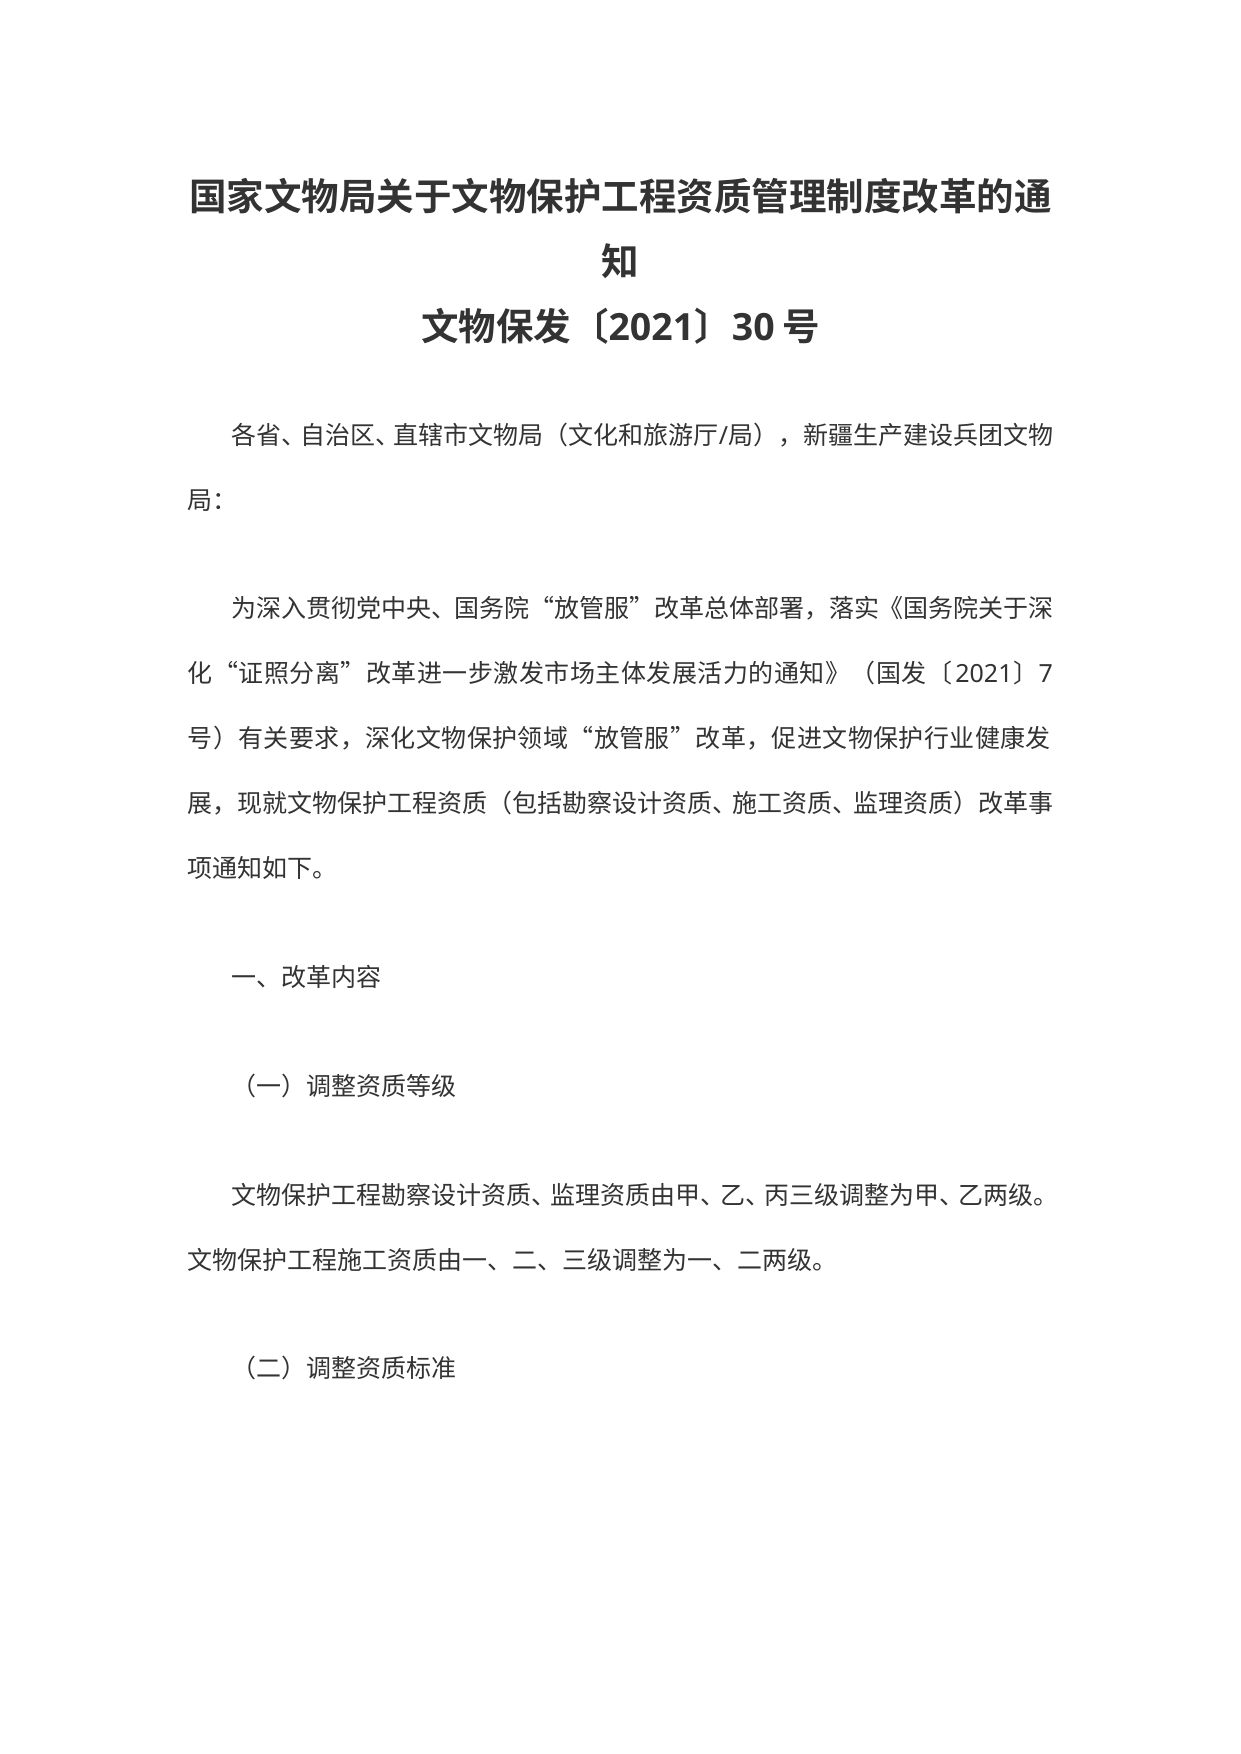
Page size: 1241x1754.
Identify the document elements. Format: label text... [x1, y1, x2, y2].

text （二）调整资质标准 [187, 1334, 1053, 1399]
text （一）调整资质等级 [187, 1052, 1053, 1117]
text 为深入贯彻党中央、国务院“放管服”改革总体部署，落实《国务院关于深化“证照分离”改革进一步激发市场主体发展活力的通知》（国发〔2021〕7号）有关要求，深化文物保护领域“放管服”改革，促进文物保护行业健康发展，现就文物保护工程资质（包括勘察设计资质、施工资质、监理资质）改革事项通知如下。 [187, 574, 1053, 899]
text 文物保护工程勘察设计资质、监理资质由甲、乙、丙三级调整为甲、乙两级。文物保护工程施工资质由一、二、三级调整为一、二两级。 [187, 1161, 1053, 1291]
text 各省、自治区、直辖市文物局（文化和旅游厅/局），新疆生产建设兵团文物局： [187, 401, 1053, 531]
text 一、改革内容 [187, 943, 1053, 1008]
text 国家文物局关于文物保护工程资质管理制度改革的通知 文物保发〔2021〕30号 [187, 162, 1053, 357]
